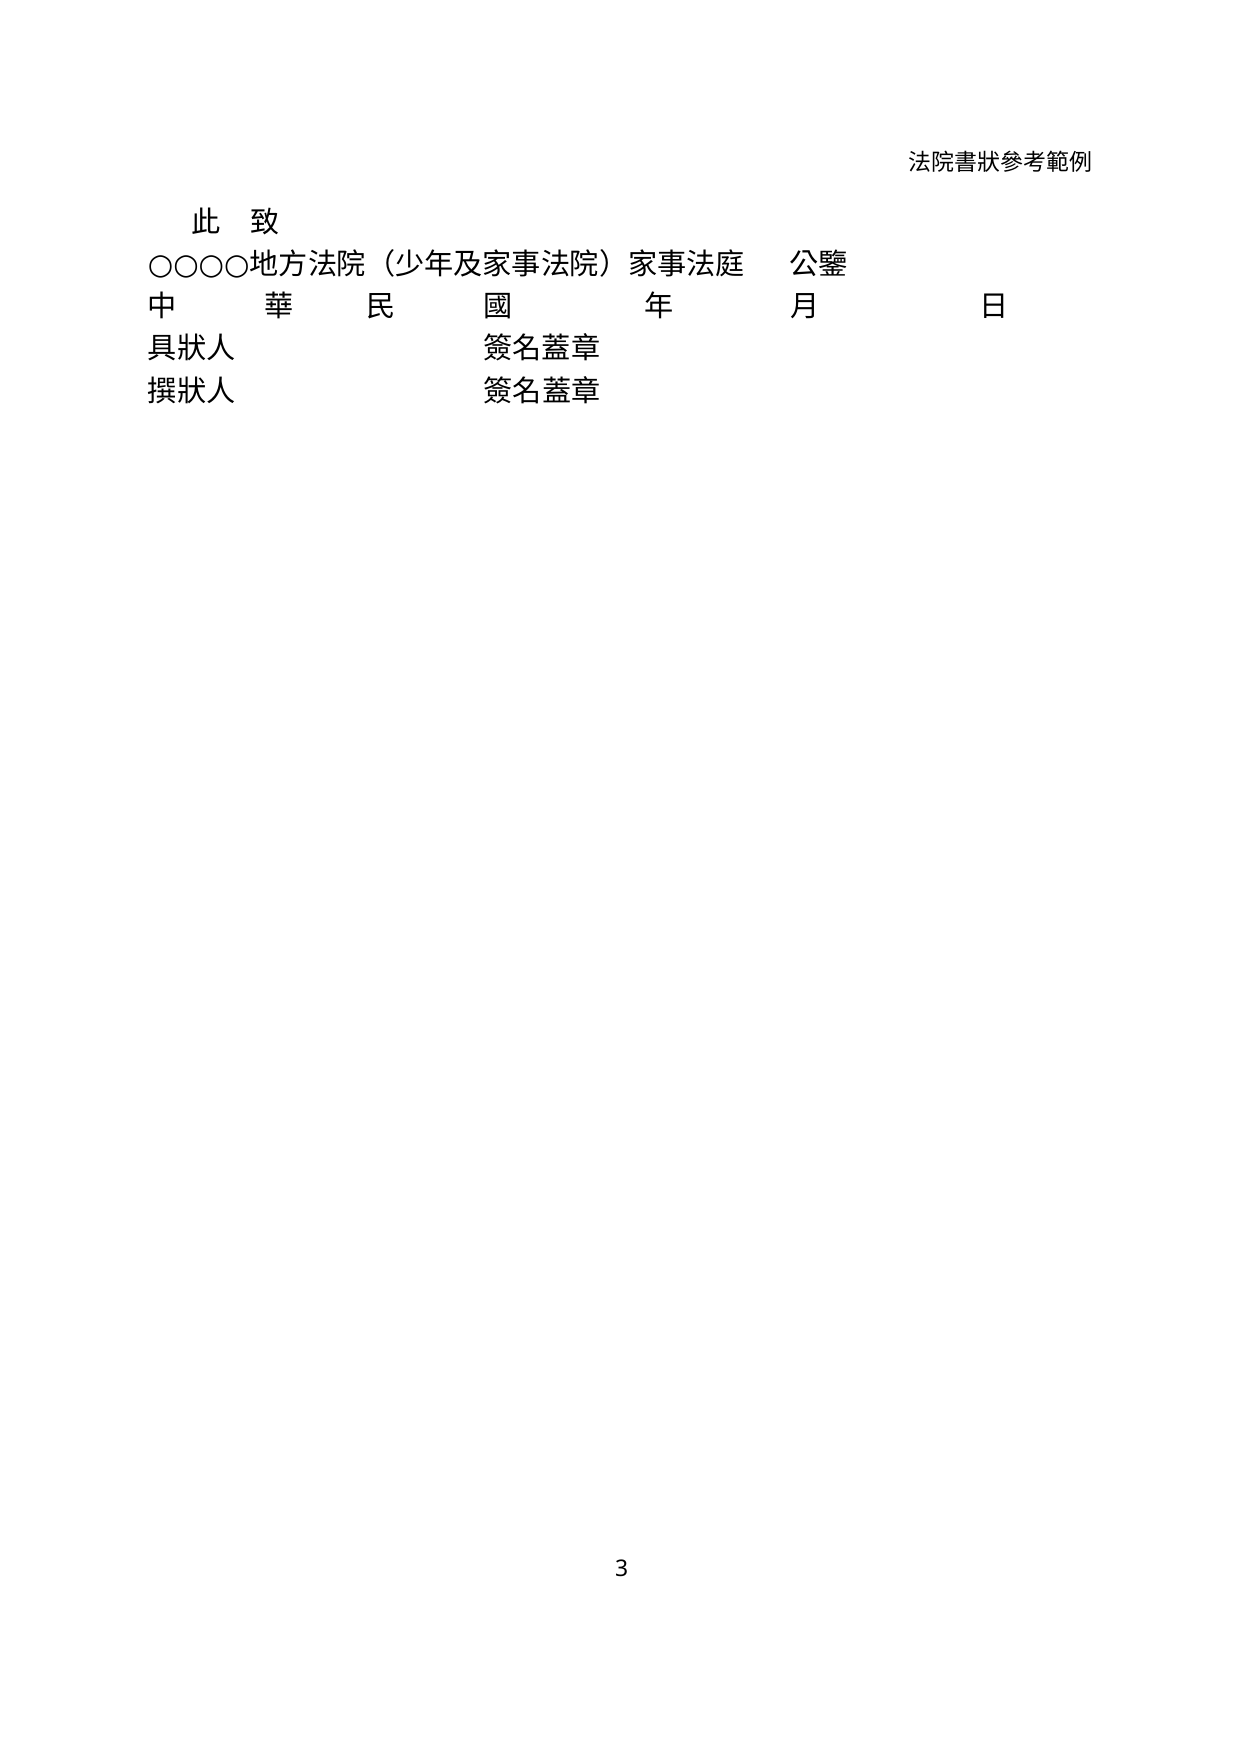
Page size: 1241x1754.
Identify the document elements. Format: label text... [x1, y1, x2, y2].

text 此 致 [191, 198, 1094, 240]
text 撰狀人 簽名蓋章 [148, 367, 1094, 410]
text ○○○○地方法院（少年及家事法院）家事法庭 公鑒 [148, 240, 1094, 283]
text 中 華 民 國 年 月 日具狀人 簽名蓋章 [148, 283, 1009, 367]
